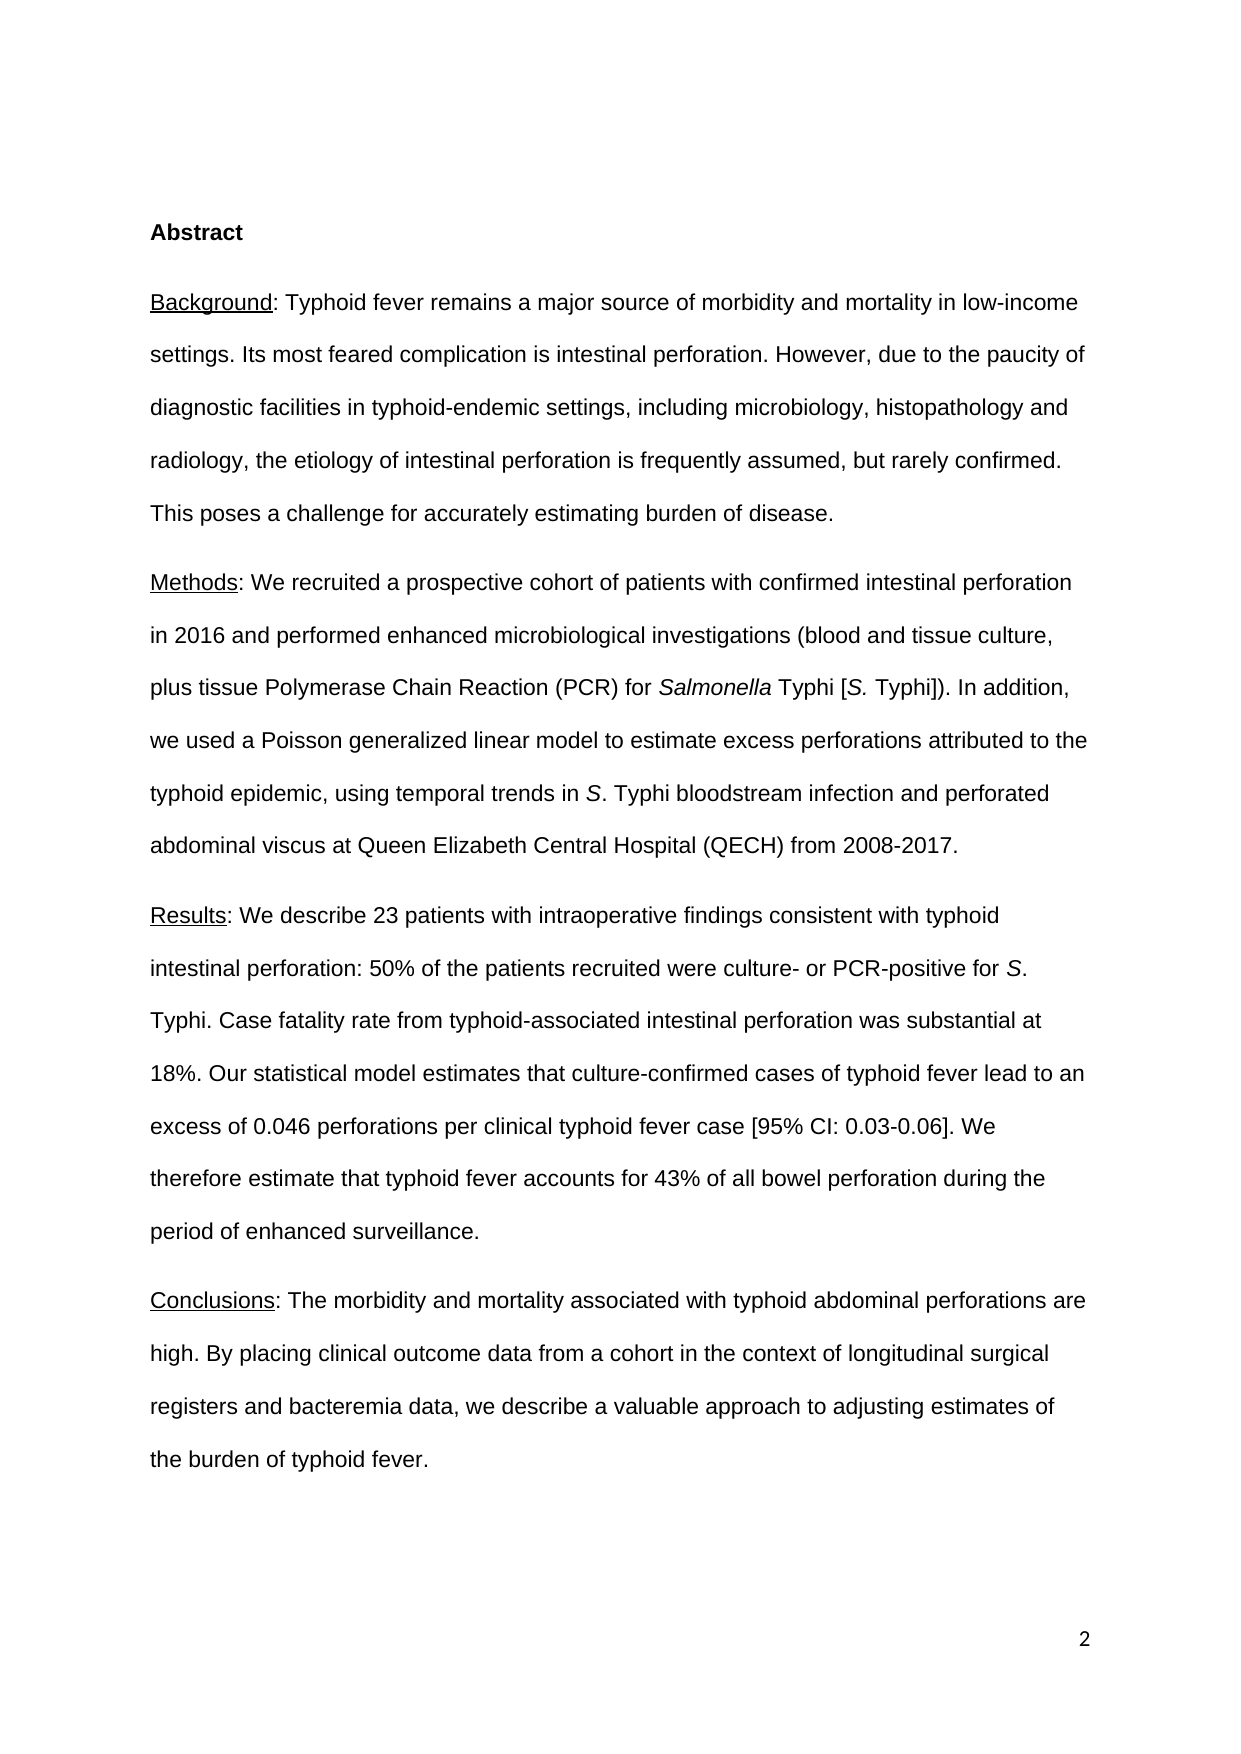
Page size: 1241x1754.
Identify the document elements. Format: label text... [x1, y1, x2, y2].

text Conclusions: The morbidity and mortality associated with typhoid abdominal perforations are high. By placing clinical outcome data from a cohort in the context of longitudinal surgical registers and bacteremia data, we describe a valuable approach to adjusting estimates of the burden of typhoid fever. [150, 1287, 1090, 1472]
text Methods: We recruited a prospective cohort of patients with confirmed intestinal perforation in 2016 and performed enhanced microbiological investigations (blood and tissue culture, plus tissue Polymerase Chain Reaction (PCR) for Salmonella Typhi [S. Typhi]). In addition, we used a Poisson generalized linear model to estimate excess perforations attributed to the typhoid epidemic, using temporal trends in S. Typhi bloodstream infection and perforated abdominal viscus at Queen Elizabeth Central Hospital (QECH) from 2008-2017. [150, 569, 1090, 859]
text Background: Typhoid fever remains a major source of morbidity and mortality in low-income settings. Its most feared complication is intestinal perforation. However, due to the paucity of diagnostic facilities in typhoid-endemic settings, including microbiology, histopathology and radiology, the etiology of intestinal perforation is frequently assumed, but rarely confirmed. This poses a challenge for accurately estimating burden of disease. [150, 289, 1090, 526]
text Abstract [150, 219, 1090, 246]
text Results: We describe 23 patients with intraoperative findings consistent with typhoid intestinal perforation: 50% of the patients recruited were culture- or PCR-positive for S. Typhi. Case fatality rate from typhoid-associated intestinal perforation was substantial at 18%. Our statistical model estimates that culture-confirmed cases of typhoid fever lead to an excess of 0.046 perforations per clinical typhoid fever case [95% CI: 0.03-0.06]. We therefore estimate that typhoid fever accounts for 43% of all bowel perforation during the period of enhanced surveillance. [150, 902, 1090, 1244]
